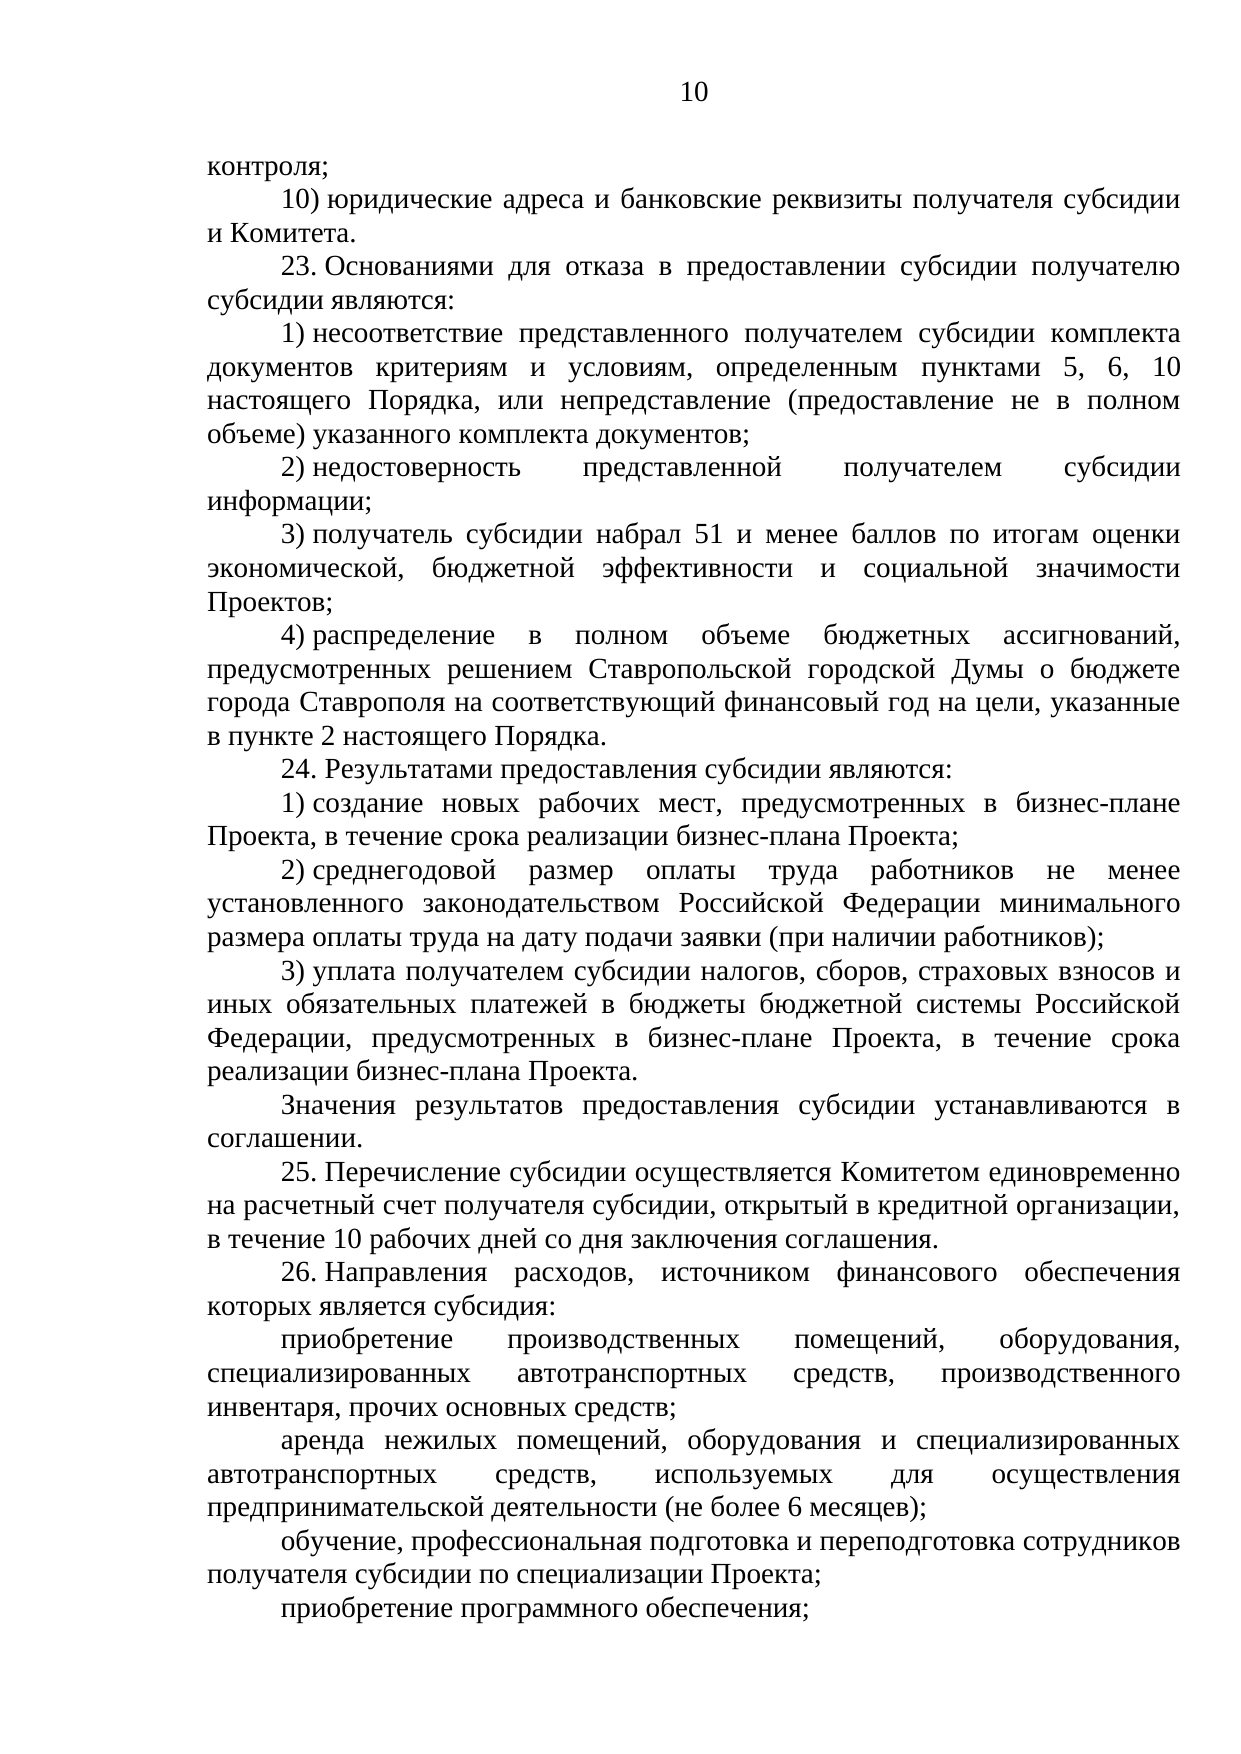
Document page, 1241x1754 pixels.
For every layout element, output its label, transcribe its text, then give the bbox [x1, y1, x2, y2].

text 2) среднегодовой размер оплаты труда работников не менее установленного законодательством Российской Федерации минимального размера оплаты труда на дату подачи заявки (при наличии работников); [207, 852, 1181, 953]
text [207, 148, 1181, 181]
text Значения результатов предоставления субсидии устанавливаются в соглашении. [207, 1087, 1181, 1154]
text 24. Результатами предоставления субсидии являются: [207, 751, 1181, 785]
text 25. Перечисление субсидии осуществляется Комитетом единовременно на расчетный счет получателя субсидии, открытый в кредитной организации, в течение 10 рабочих дней со дня заключения соглашения. [207, 1154, 1181, 1254]
text 23. Основаниями для отказа в предоставлении субсидии получателю субсидии являются: [207, 248, 1181, 315]
text 2) недостоверность представленной получателем субсидии информации; [207, 449, 1181, 517]
text обучение, профессиональная подготовка и переподготовка сотрудников получателя субсидии по специализации Проекта; [207, 1523, 1181, 1590]
text аренда нежилых помещений, оборудования и специализированных автотранспортных средств, используемых для осуществления предпринимательской деятельности (не более 6 месяцев); [207, 1422, 1181, 1523]
text 3) получатель субсидии набрал 51 и менее баллов по итогам оценки экономической, бюджетной эффективности и социальной значимости Проектов; [207, 517, 1181, 617]
text 3) уплата получателем субсидии налогов, сборов, страховых взносов и иных обязательных платежей в бюджеты бюджетной системы Российской Федерации, предусмотренных в бизнес-плане Проекта, в течение срока реализации бизнес-плана Проекта. [207, 953, 1181, 1087]
text 10) юридические адреса и банковские реквизиты получателя субсидии и Комитета. [207, 181, 1181, 248]
text приобретение программного обеспечения; [207, 1590, 1181, 1623]
text 4) распределение в полном объеме бюджетных ассигнований, предусмотренных решением Ставропольской городской Думы о бюджете города Ставрополя на соответствующий финансовый год на цели, указанные в пункте 2 настоящего Порядка. [207, 617, 1181, 751]
text 1) создание новых рабочих мест, предусмотренных в бизнес-плане Проекта, в течение срока реализации бизнес-плана Проекта; [207, 785, 1181, 852]
text приобретение производственных помещений, оборудования, специализированных автотранспортных средств, производственного инвентаря, прочих основных средств; [207, 1322, 1181, 1422]
text 1) несоответствие представленного получателем субсидии комплекта документов критериям и условиям, определенным пунктами 5, 6, 10 настоящего Порядка, или непредставление (предоставление не в полном объеме) указанного комплекта документов; [207, 315, 1181, 449]
text 26. Направления расходов, источником финансового обеспечения которых является субсидия: [207, 1254, 1181, 1322]
